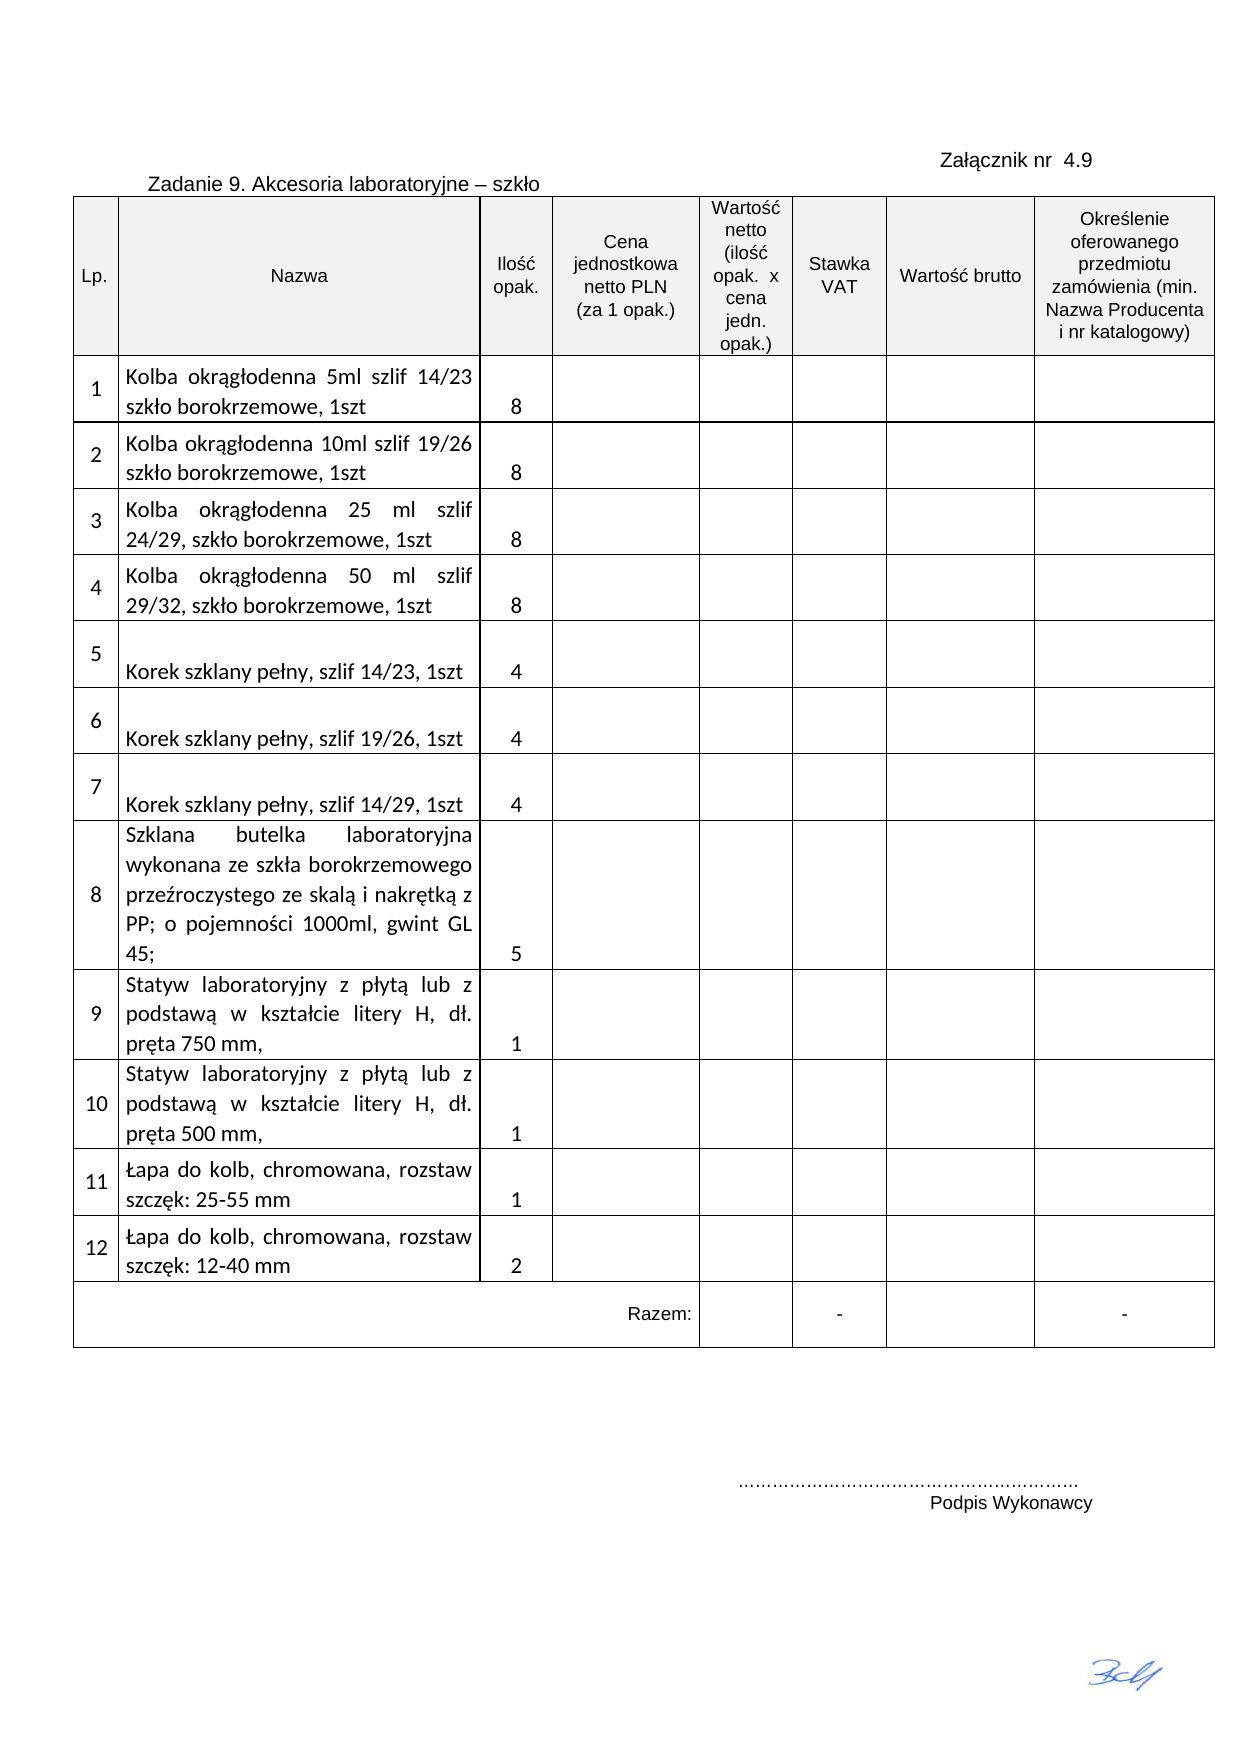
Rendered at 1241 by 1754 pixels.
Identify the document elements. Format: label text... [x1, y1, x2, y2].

table_cell Statyw laboratoryjny z płytą lub z podstawą w kształcie litery H, dł. pręta 750 mm, [119, 970, 479, 1058]
table_cell [553, 1149, 699, 1214]
table_cell 8 [481, 489, 552, 554]
table_cell [1035, 1216, 1214, 1281]
table_cell [1035, 1149, 1214, 1214]
table_cell Kolba okrągłodenna 25 ml szlif 24/29, szkło borokrzemowe, 1szt [119, 489, 479, 554]
table_cell [700, 555, 792, 620]
table_cell [553, 970, 699, 1058]
table_cell [793, 970, 886, 1058]
table_cell [887, 970, 1034, 1058]
table_cell [887, 356, 1034, 421]
table_cell 6 [74, 688, 118, 753]
table_cell 4 [481, 754, 552, 819]
text Podpis Wykonawcy [148, 1492, 1092, 1514]
table_cell - [793, 1282, 886, 1347]
table_cell Łapa do kolb, chromowana, rozstaw szczęk: 25‐55 mm [119, 1149, 479, 1214]
table_cell [700, 1149, 792, 1214]
table_cell [1035, 356, 1214, 421]
table_header Wartość brutto [887, 197, 1034, 355]
table_cell 1 [481, 970, 552, 1058]
table_cell 2 [481, 1216, 552, 1281]
table_cell [700, 821, 792, 969]
table_cell 8 [481, 356, 552, 421]
table_cell Łapa do kolb, chromowana, rozstaw szczęk: 12‐40 mm [119, 1216, 479, 1281]
table_cell [887, 1060, 1034, 1148]
table_cell [887, 821, 1034, 969]
table_cell 8 [481, 555, 552, 620]
table_cell [793, 821, 886, 969]
table_cell 1 [74, 356, 118, 421]
table_cell - [1035, 1282, 1214, 1347]
table_cell Kolba okrągłodenna 5ml szlif 14/23 szkło borokrzemowe, 1szt [119, 356, 479, 421]
table_cell [553, 423, 699, 488]
table_cell [887, 688, 1034, 753]
table_cell [1035, 970, 1214, 1058]
table_cell [793, 1216, 886, 1281]
table_cell [700, 621, 792, 687]
table_cell 8 [481, 423, 552, 488]
table_cell [1035, 489, 1214, 554]
table_cell [553, 555, 699, 620]
table_cell [553, 489, 699, 554]
table_cell 12 [74, 1216, 118, 1281]
table_cell Kolba okrągłodenna 50 ml szlif 29/32, szkło borokrzemowe, 1szt [119, 555, 479, 620]
table_cell [887, 1282, 1034, 1347]
table_cell Razem: [74, 1282, 699, 1347]
table_cell [793, 1060, 886, 1148]
table_cell Kolba okrągłodenna 10ml szlif 19/26 szkło borokrzemowe, 1szt [119, 423, 479, 488]
table_cell 4 [74, 555, 118, 620]
table_header Lp. [74, 197, 118, 355]
table_cell [553, 1216, 699, 1281]
table_cell [793, 754, 886, 819]
table_cell 10 [74, 1060, 118, 1148]
table_cell 7 [74, 754, 118, 819]
table_cell [1035, 754, 1214, 819]
table_header Określenie oferowanego przedmiotu zamówienia (min. Nazwa Producenta i nr katalogowy) [1035, 197, 1214, 355]
table_cell [553, 356, 699, 421]
table_header Ilość opak. [481, 197, 552, 355]
table_cell [700, 356, 792, 421]
table_cell 1 [481, 1060, 552, 1148]
table_cell [553, 1060, 699, 1148]
table_cell [700, 1216, 792, 1281]
table_cell [793, 1149, 886, 1214]
table_cell [793, 555, 886, 620]
table_cell [700, 754, 792, 819]
table_cell 4 [481, 688, 552, 753]
table_cell [553, 821, 699, 969]
table_cell [700, 423, 792, 488]
table_cell 11 [74, 1149, 118, 1214]
table_cell [793, 356, 886, 421]
table_cell [700, 970, 792, 1058]
table_cell Szklana butelka laboratoryjna wykonana ze szkła borokrzemowego przeźroczystego ze skalą i nakrętką z PP; o pojemności 1000ml, gwint GL 45; [119, 821, 479, 969]
table_cell [1035, 555, 1214, 620]
table_cell [700, 1282, 792, 1347]
table_cell [793, 489, 886, 554]
table_cell [887, 1149, 1034, 1214]
table_cell Korek szklany pełny, szlif 14/29, 1szt [119, 754, 479, 819]
table_header Wartość netto (ilość opak. x cena jedn. opak.) [700, 197, 792, 355]
table_cell 5 [481, 821, 552, 969]
table_cell 3 [74, 489, 118, 554]
text Zadanie 9. Akcesoria laboratoryjne – szkło [148, 172, 1092, 196]
table_cell [793, 621, 886, 687]
table_cell [1035, 821, 1214, 969]
table_cell [887, 754, 1034, 819]
table_cell [1035, 1060, 1214, 1148]
table_cell [887, 621, 1034, 687]
table_cell Korek szklany pełny, szlif 14/23, 1szt [119, 621, 479, 687]
table_cell [553, 754, 699, 819]
table_cell Statyw laboratoryjny z płytą lub z podstawą w kształcie litery H, dł. pręta 500 mm, [119, 1060, 479, 1148]
table_cell [700, 1060, 792, 1148]
table_header Nazwa [119, 197, 479, 355]
table_cell [887, 423, 1034, 488]
table_cell 1 [481, 1149, 552, 1214]
text Załącznik nr 4.9 [148, 148, 1092, 172]
table_cell [793, 423, 886, 488]
table_cell [553, 621, 699, 687]
table_header Stawka VAT [793, 197, 886, 355]
table_cell [700, 489, 792, 554]
table_cell [700, 688, 792, 753]
table_cell [1035, 423, 1214, 488]
table_cell [887, 489, 1034, 554]
table_cell Korek szklany pełny, szlif 19/26, 1szt [119, 688, 479, 753]
table_cell [887, 555, 1034, 620]
table_cell [793, 688, 886, 753]
table_cell 5 [74, 621, 118, 687]
table_cell 2 [74, 423, 118, 488]
table_cell [1035, 621, 1214, 687]
table_cell [1035, 688, 1214, 753]
table_cell [553, 688, 699, 753]
table_cell 4 [481, 621, 552, 687]
table_header Cena jednostkowa netto PLN (za 1 opak.) [553, 197, 699, 355]
table_cell [887, 1216, 1034, 1281]
text …………………………………………………… [664, 1468, 1092, 1492]
table_cell 8 [74, 821, 118, 969]
table_cell 9 [74, 970, 118, 1058]
